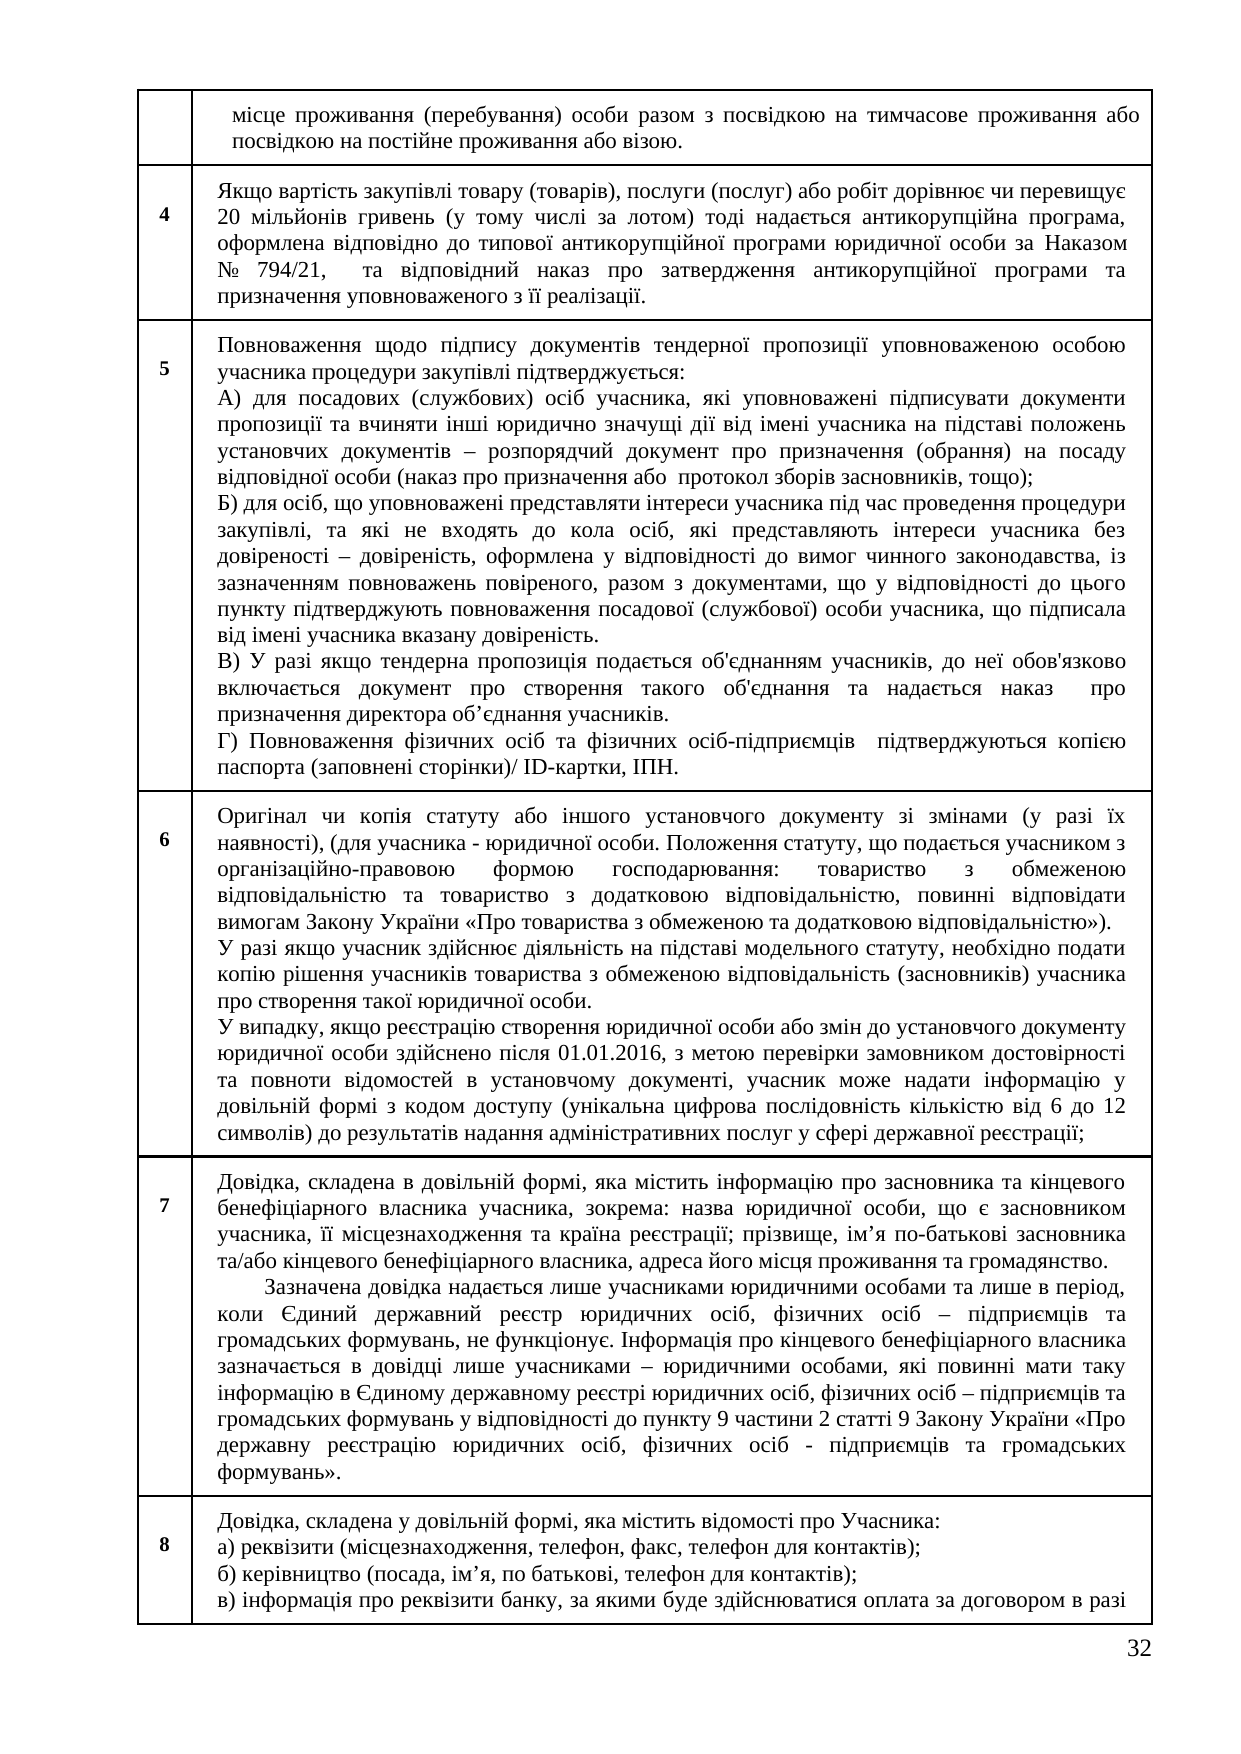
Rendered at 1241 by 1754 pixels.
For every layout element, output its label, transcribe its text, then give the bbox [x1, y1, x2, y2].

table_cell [193, 91, 1151, 164]
table_cell Повноваження щодо підпису документів тендерної пропозиції уповноваженою особою учасника процедури закупівлі підтверджується: А) для посадових (службових) осіб учасника, які уповноважені підписувати документи пропозиції та вчиняти інші юридично значущі дії від імені учасника на підставі положень установчих документів – розпорядчий документ про призначення (обрання) на посаду відповідної особи (наказ про призначення або протокол зборів засновників, тощо); Б) для осіб, що уповноважені представляти інтереси учасника під час проведення процедури закупівлі, та які не входять до кола осіб, які представляють інтереси учасника без довіреності – довіреність, оформлена у відповідності до вимог чинного законодавства, із зазначенням повноважень повіреного, разом з документами, що у відповідності до цього пункту підтверджують повноваження посадової (службової) особи учасника, що підписала від імені учасника вказану довіреність. В) У разі якщо тендерна пропозиція подається об'єднанням учасників, до неї обов'язково включається документ про створення такого об'єднання та надається наказ про призначення директора об’єднання учасників. Г) Повноваження фізичних осіб та фізичних осіб-підприємців підтверджуються копією паспорта (заповнені сторінки)/ ID-картки, ІПН. [193, 321, 1151, 790]
table_cell 6 [139, 792, 191, 1155]
table_cell 4 [139, 166, 191, 319]
table_cell Оригінал чи копія статуту або іншого установчого документу зі змінами (у разі їх наявності), (для учасника - юридичної особи. Положення статуту, що подається учасником з організаційно-правовою формою господарювання: товариство з обмеженою відповідальністю та товариство з додатковою відповідальністю, повинні відповідати вимогам Закону України «Про товариства з обмеженою та додатковою відповідальністю»). У разі якщо учасник здійснює діяльність на підставі модельного статуту, необхідно подати копію рішення учасників товариства з обмеженою відповідальність (засновників) учасника про створення такої юридичної особи. У випадку, якщо реєстрацію створення юридичної особи або змін до установчого документу юридичної особи здійснено після 01.01.2016, з метою перевірки замовником достовірності та повноти відомостей в установчому документі, учасник може надати інформацію у довільній формі з кодом доступу (унікальна цифрова послідовність кількістю від 6 до 12 символів) до результатів надання адміністративних послуг у сфері державної реєстрації; [193, 792, 1151, 1155]
table_cell 5 [139, 321, 191, 790]
table_cell 8 [139, 1497, 191, 1623]
table_cell Якщо вартість закупівлі товару (товарів), послуги (послуг) або робіт дорівнює чи перевищує 20 мільйонів гривень (у тому числі за лотом) тоді надається антикорупційна програма, оформлена відповідно до типової антикорупційної програми юридичної особи за Наказом № 794/21, та відповідний наказ про затвердження антикорупційної програми та призначення уповноваженого з її реалізації. [193, 166, 1151, 319]
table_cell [193, 1497, 1151, 1623]
table_cell 3 [139, 91, 191, 164]
table_cell Довідка, складена в довільній формі, яка містить інформацію про засновника та кінцевого бенефіціарного власника учасника, зокрема: назва юридичної особи, що є засновником учасника, її місцезнаходження та країна реєстрації; прізвище, ім’я по-батькові засновника та/або кінцевого бенефіціарного власника, адреса його місця проживання та громадянство. Зазначена довідка надається лише учасниками юридичними особами та лише в період, коли Єдиний державний реєстр юридичних осіб, фізичних осіб – підприємців та громадських формувань, не функціонує. Інформація про кінцевого бенефіціарного власника зазначається в довідці лише учасниками – юридичними особами, які повинні мати таку інформацію в Єдиному державному реєстрі юридичних осіб, фізичних осіб – підприємців та громадських формувань у відповідності до пункту 9 частини 2 статті 9 Закону України «Про державну реєстрацію юридичних осіб, фізичних осіб - підприємців та громадських формувань». [193, 1158, 1151, 1494]
table_cell 7 [139, 1158, 191, 1494]
